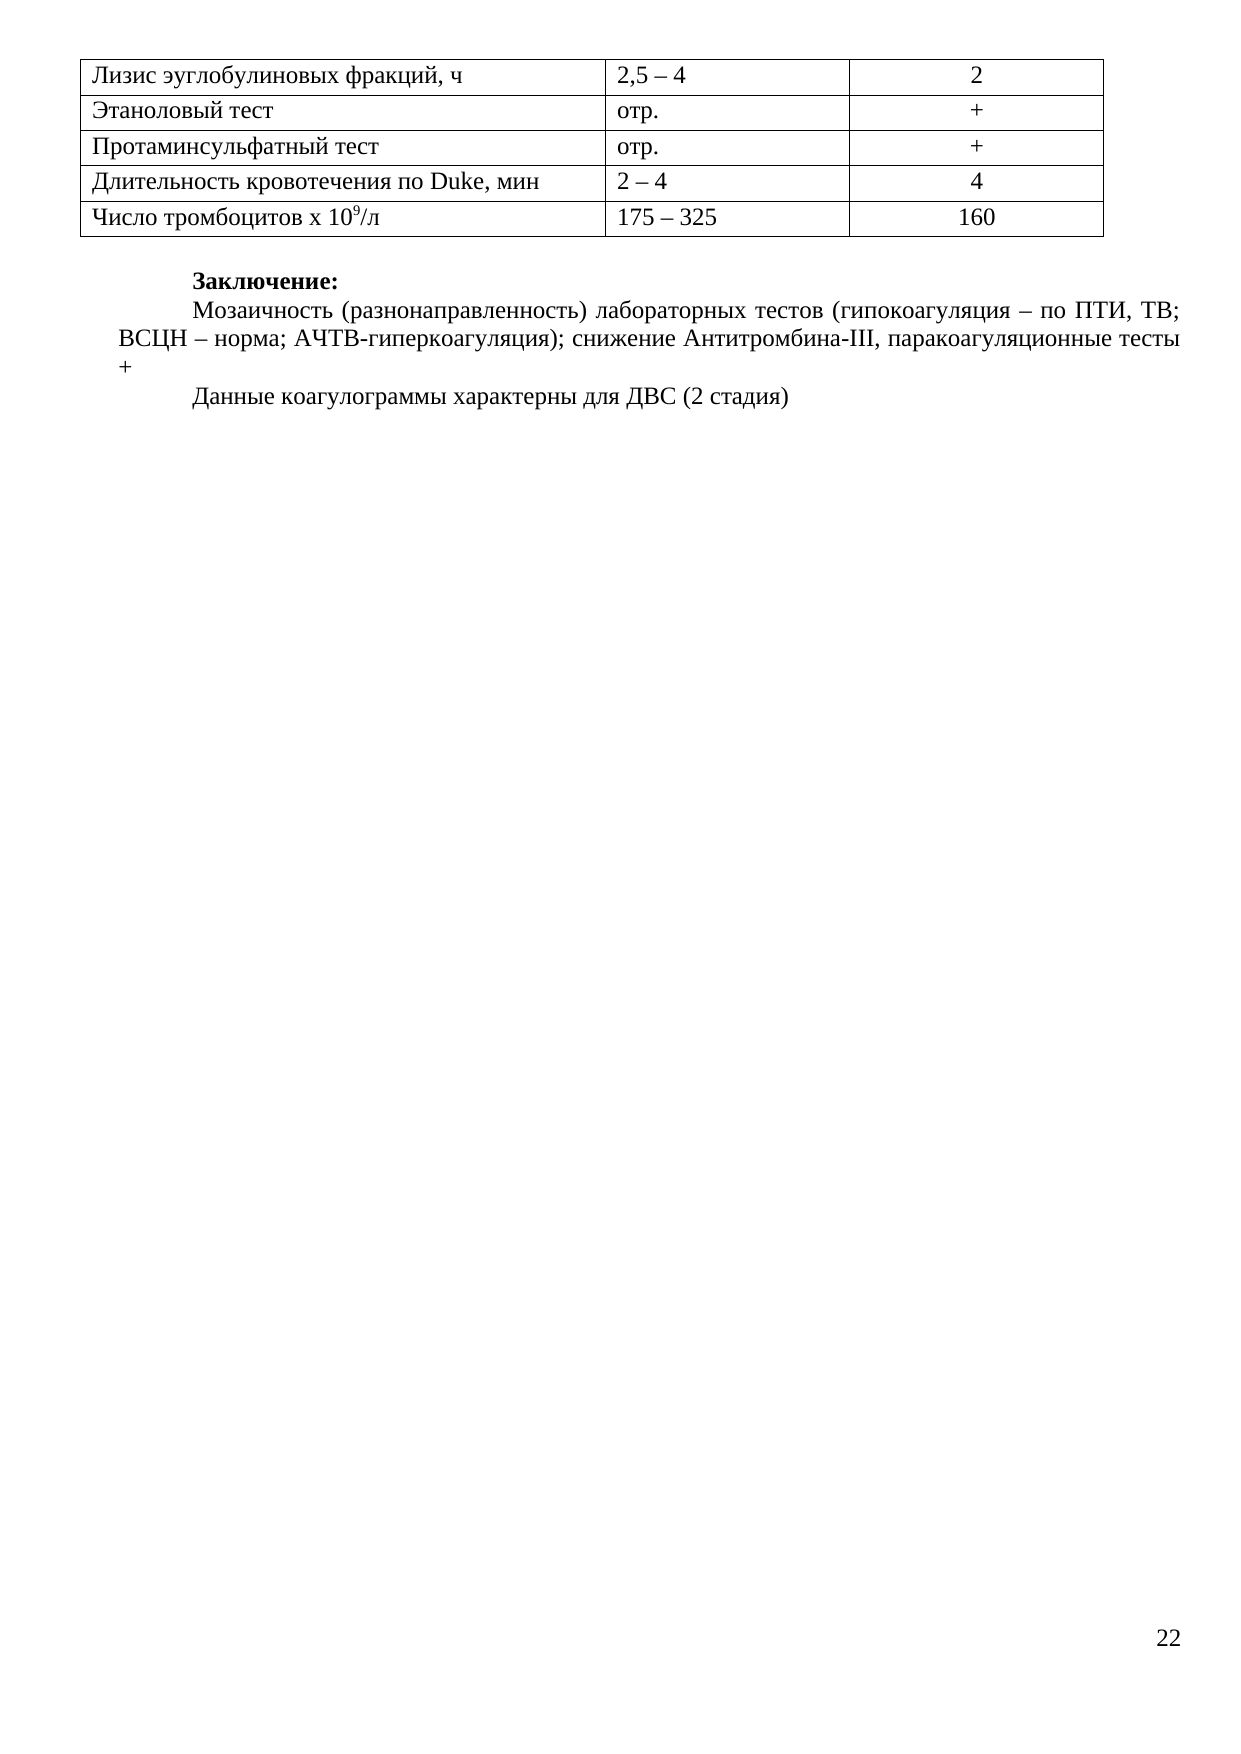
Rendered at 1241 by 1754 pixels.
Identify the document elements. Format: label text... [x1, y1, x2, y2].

table_cell 2 – 4 [606, 166, 849, 201]
table_cell Протаминсульфатный тест [81, 131, 605, 165]
list Данные коагулограммы характерны для ДВС (2 стадия) [118, 381, 1181, 410]
table_cell Число тромбоцитов х 109/л [81, 202, 605, 236]
table_cell Этаноловый тест [81, 96, 605, 130]
table_cell Длительность кровотечения по Duke, мин [81, 166, 605, 201]
table_cell + [850, 96, 1103, 130]
table_cell 160 [850, 202, 1103, 236]
table_cell + [850, 131, 1103, 165]
table_cell 4 [850, 166, 1103, 201]
table_cell Лизис эуглобулиновых фракций, ч [81, 60, 605, 94]
table_cell 175 – 325 [606, 202, 849, 236]
list Заключение: [118, 266, 1181, 295]
list Мозаичность (разнонаправленность) лабораторных тестов (гипокоагуляция – по ПТИ, ТВ; ВСЦН – норма; АЧТВ-гиперкоагуляция); снижение Антитромбина-III, паракоагуляционные тесты + [118, 295, 1181, 381]
table_cell 2 [850, 60, 1103, 94]
table_cell 2,5 – 4 [606, 60, 849, 94]
table_cell отр. [606, 131, 849, 165]
table_cell отр. [606, 96, 849, 130]
